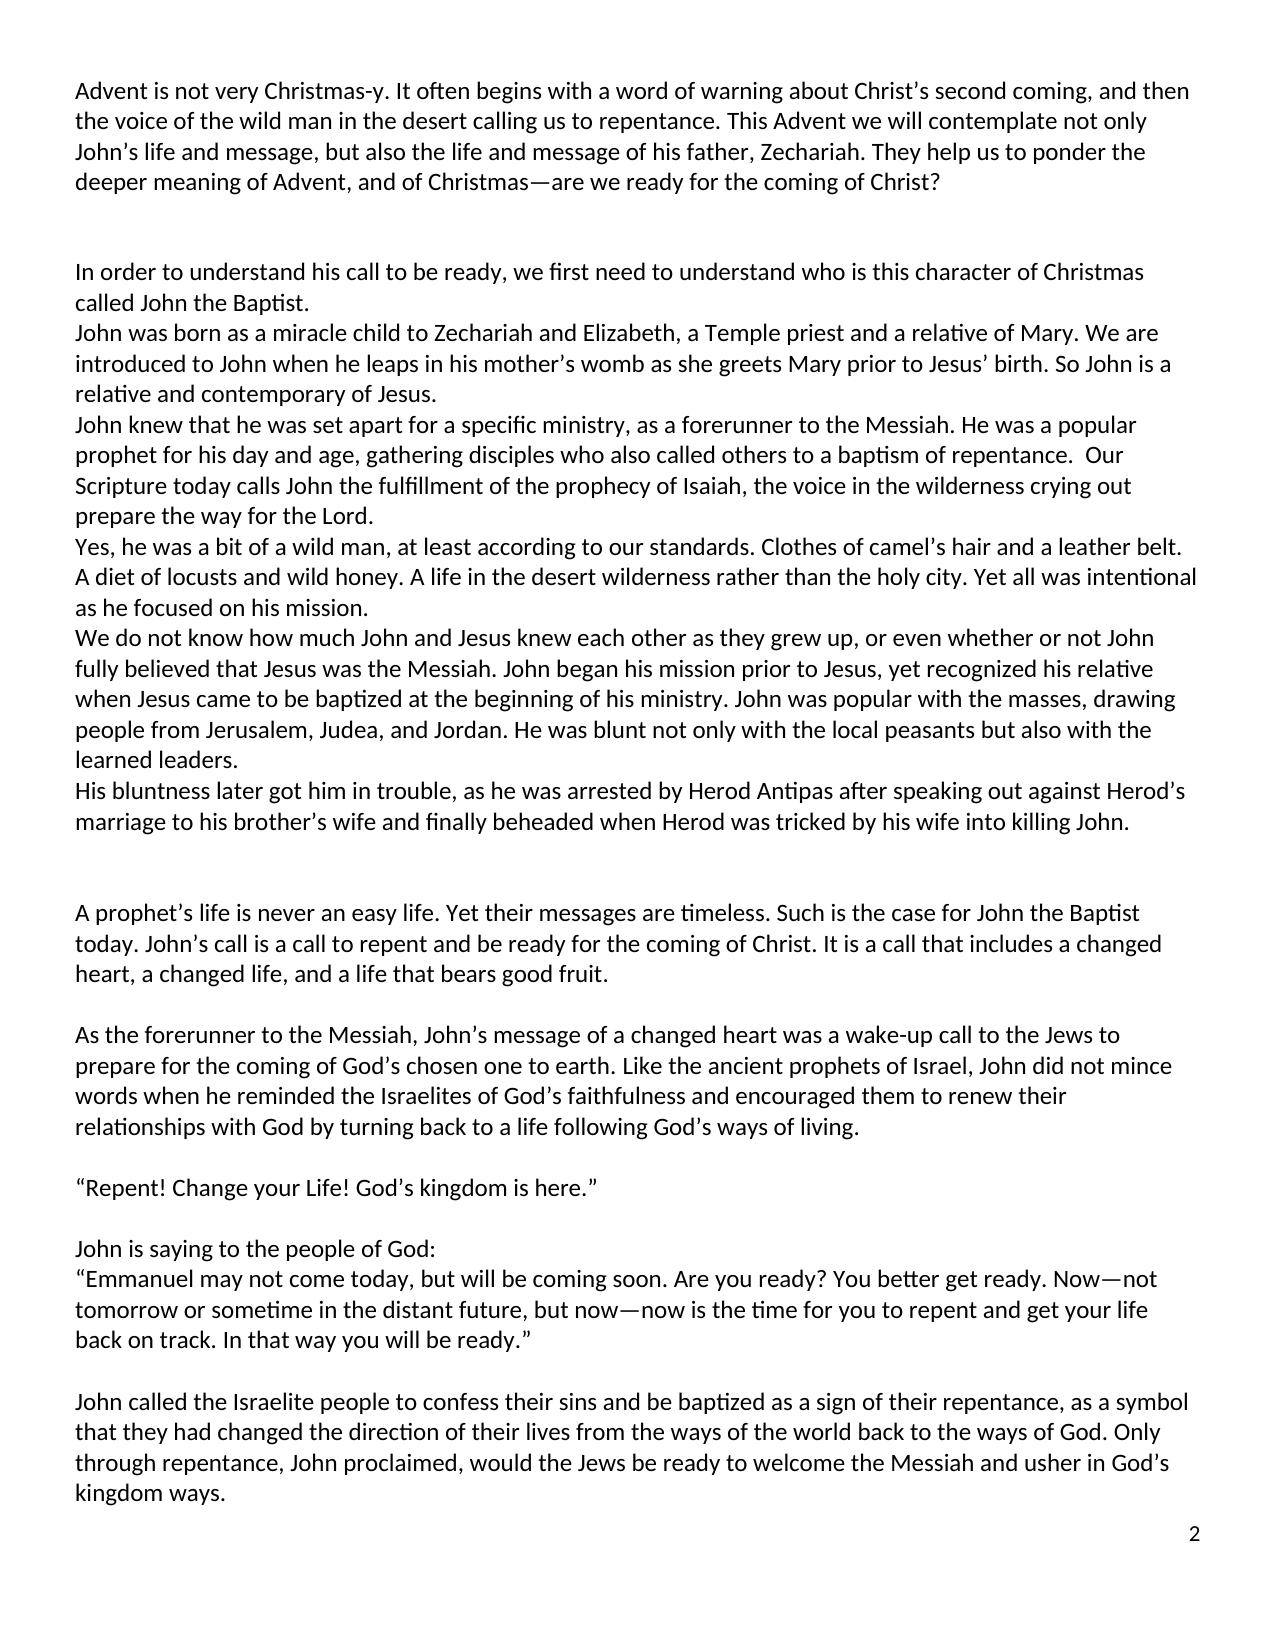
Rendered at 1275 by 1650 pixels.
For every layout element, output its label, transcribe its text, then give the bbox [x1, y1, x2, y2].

text Advent is not very Christmas-y. It often begins with a word of warning about Christ’s second coming, and then the voice of the wild man in the desert calling us to repentance. This Advent we will contemplate not only John’s life and message, but also the life and message of his father, Zechariah. They help us to ponder the deeper meaning of Advent, and of Christmas—are we ready for the coming of Christ? [75, 75, 1200, 197]
text “Emmanuel may not come today, but will be coming soon. Are you ready? You better get ready. Now—not tomorrow or sometime in the distant future, but now—now is the time for you to repent and get your life back on track. In that way you will be ready.” [75, 1263, 1200, 1355]
text In order to understand his call to be ready, we first need to understand who is this character of Christmas called John the Baptist. [75, 256, 1200, 317]
text John called the Israelite people to confess their sins and be baptized as a sign of their repentance, as a symbol that they had changed the direction of their lives from the ways of the world back to the ways of God. Only through repentance, John proclaimed, would the Jews be ready to welcome the Messiah and usher in God’s kingdom ways. [75, 1386, 1200, 1508]
text His bluntness later got him in trouble, as he was arrested by Herod Antipas after speaking out against Herod’s marriage to his brother’s wife and finally beheaded when Herod was tricked by his wife into killing John. [75, 775, 1200, 836]
text John knew that he was set apart for a specific ministry, as a forerunner to the Messiah. He was a popular prophet for his day and age, gathering disciples who also called others to a baptism of repentance. Our Scripture today calls John the fulfillment of the prophecy of Isaiah, the voice in the wilderness crying out prepare the way for the Lord. [75, 409, 1200, 531]
text John is saying to the people of God: [75, 1233, 1200, 1263]
text A prophet’s life is never an easy life. Yet their messages are timeless. Such is the case for John the Baptist today. John’s call is a call to repent and be ready for the coming of Christ. It is a call that includes a changed heart, a changed life, and a life that bears good fruit. [75, 897, 1200, 989]
text As the forerunner to the Messiah, John’s message of a changed heart was a wake-up call to the Jews to prepare for the coming of God’s chosen one to earth. Like the ancient prophets of Israel, John did not mince words when he reminded the Israelites of God’s faithfulness and encouraged them to renew their relationships with God by turning back to a life following God’s ways of living. [75, 1019, 1200, 1141]
text John was born as a miracle child to Zechariah and Elizabeth, a Temple priest and a relative of Mary. We are introduced to John when he leaps in his mother’s womb as she greets Mary prior to Jesus’ birth. So John is a relative and contemporary of Jesus. [75, 317, 1200, 409]
text Yes, he was a bit of a wild man, at least according to our standards. Clothes of camel’s hair and a leather belt. A diet of locusts and wild honey. A life in the desert wilderness rather than the holy city. Yet all was intentional as he focused on his mission. [75, 531, 1200, 623]
text “Repent! Change your Life! God’s kingdom is here.” [75, 1172, 1200, 1202]
text We do not know how much John and Jesus knew each other as they grew up, or even whether or not John fully believed that Jesus was the Messiah. John began his mission prior to Jesus, yet recognized his relative when Jesus came to be baptized at the beginning of his ministry. John was popular with the masses, drawing people from Jerusalem, Judea, and Jordan. He was blunt not only with the local peasants but also with the learned leaders. [75, 623, 1200, 775]
